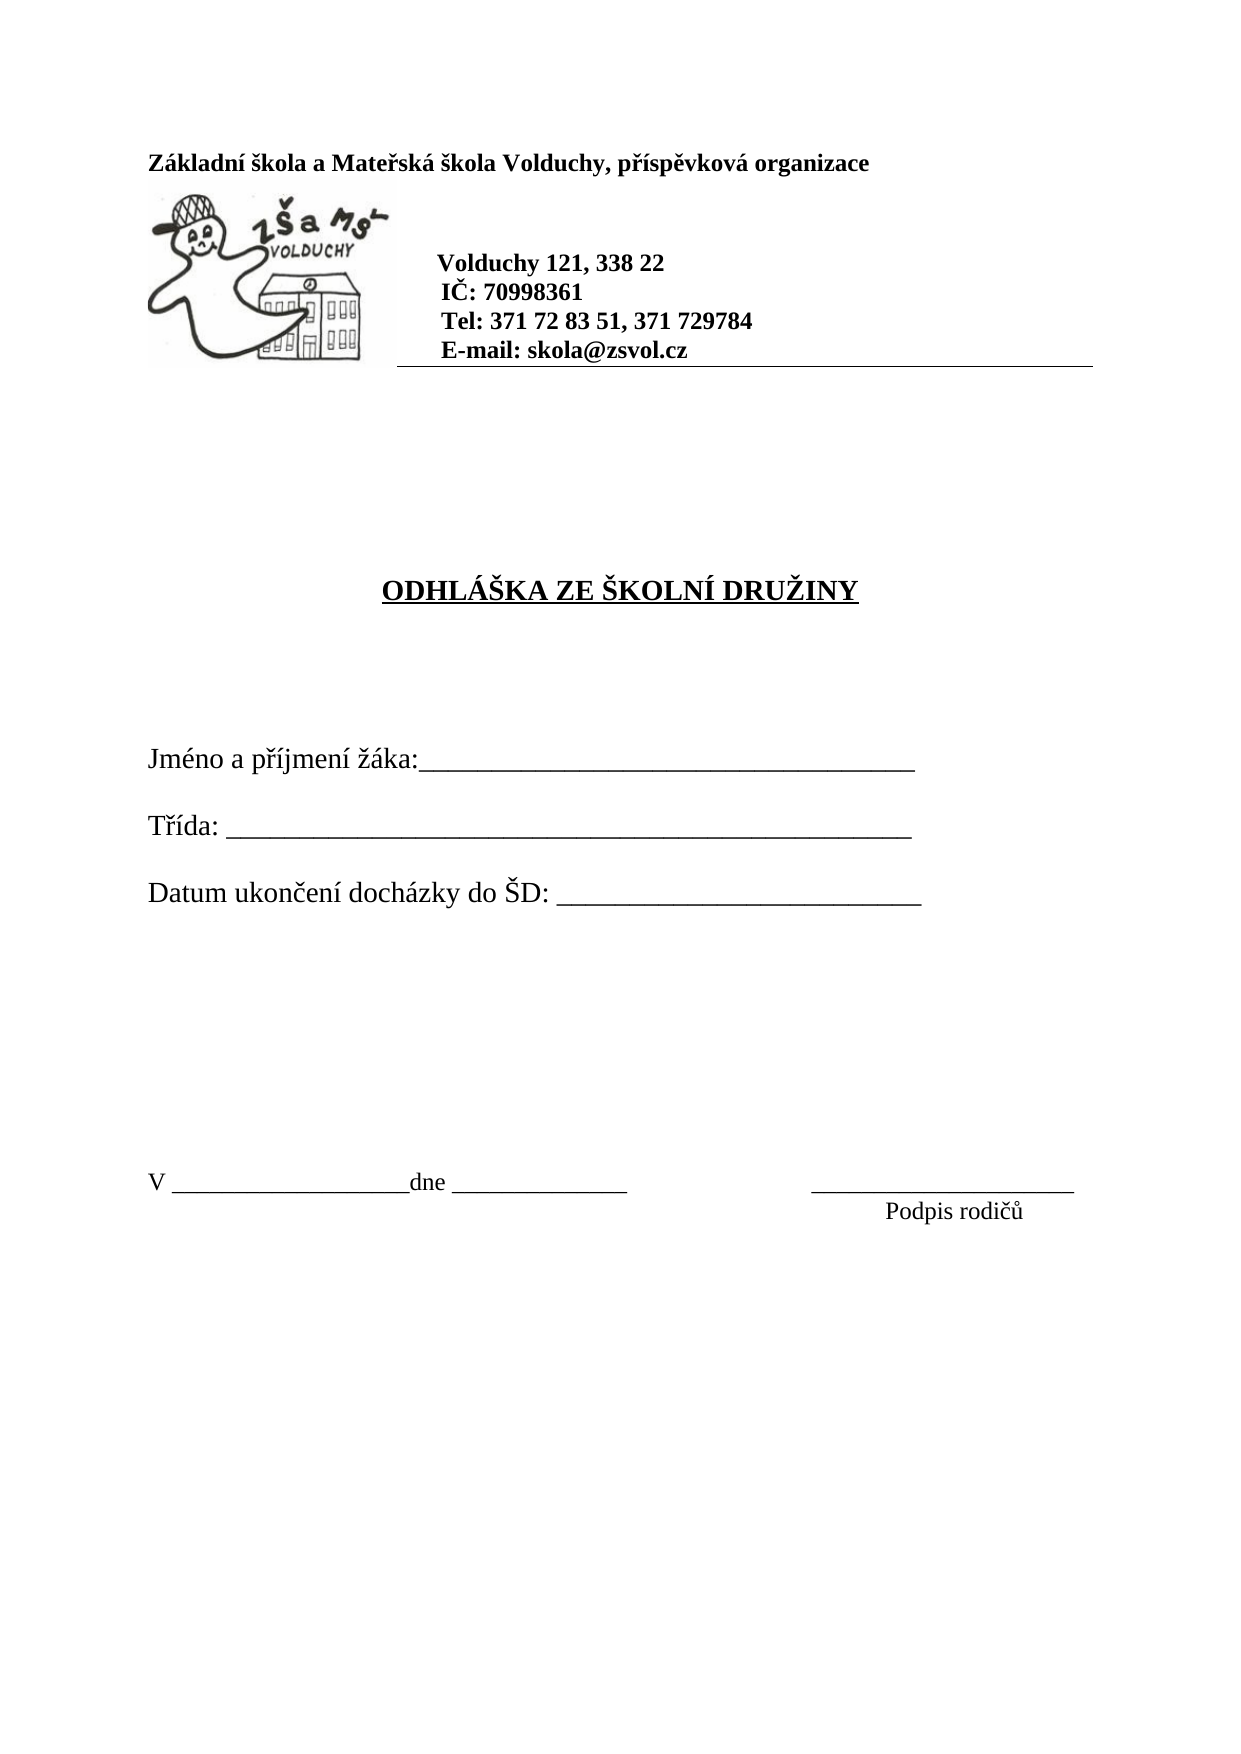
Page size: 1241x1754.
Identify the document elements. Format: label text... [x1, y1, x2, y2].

text Jméno a příjmení žáka:__________________________________ [148, 741, 1093, 774]
text Datum ukončení docházky do ŠD: _________________________ [148, 875, 1093, 909]
text Podpis rodičů [148, 1196, 1093, 1225]
text Tel: 371 72 83 51, 371 729784 [397, 306, 1093, 335]
text Třída: _______________________________________________ [148, 808, 1093, 842]
text ODHLÁŠKA ZE ŠKOLNÍ DRUŽINY [148, 573, 1093, 607]
text IČ: 70998361 [397, 277, 1093, 306]
text Volduchy 121, 338 22 [397, 248, 1093, 277]
text E-mail: skola@zsvol.cz [397, 335, 1093, 366]
text V ___________________dne ______________ _____________________ [148, 1167, 1093, 1196]
text Základní škola a Mateřská škola Volduchy, příspěvková organizace [148, 148, 1093, 176]
